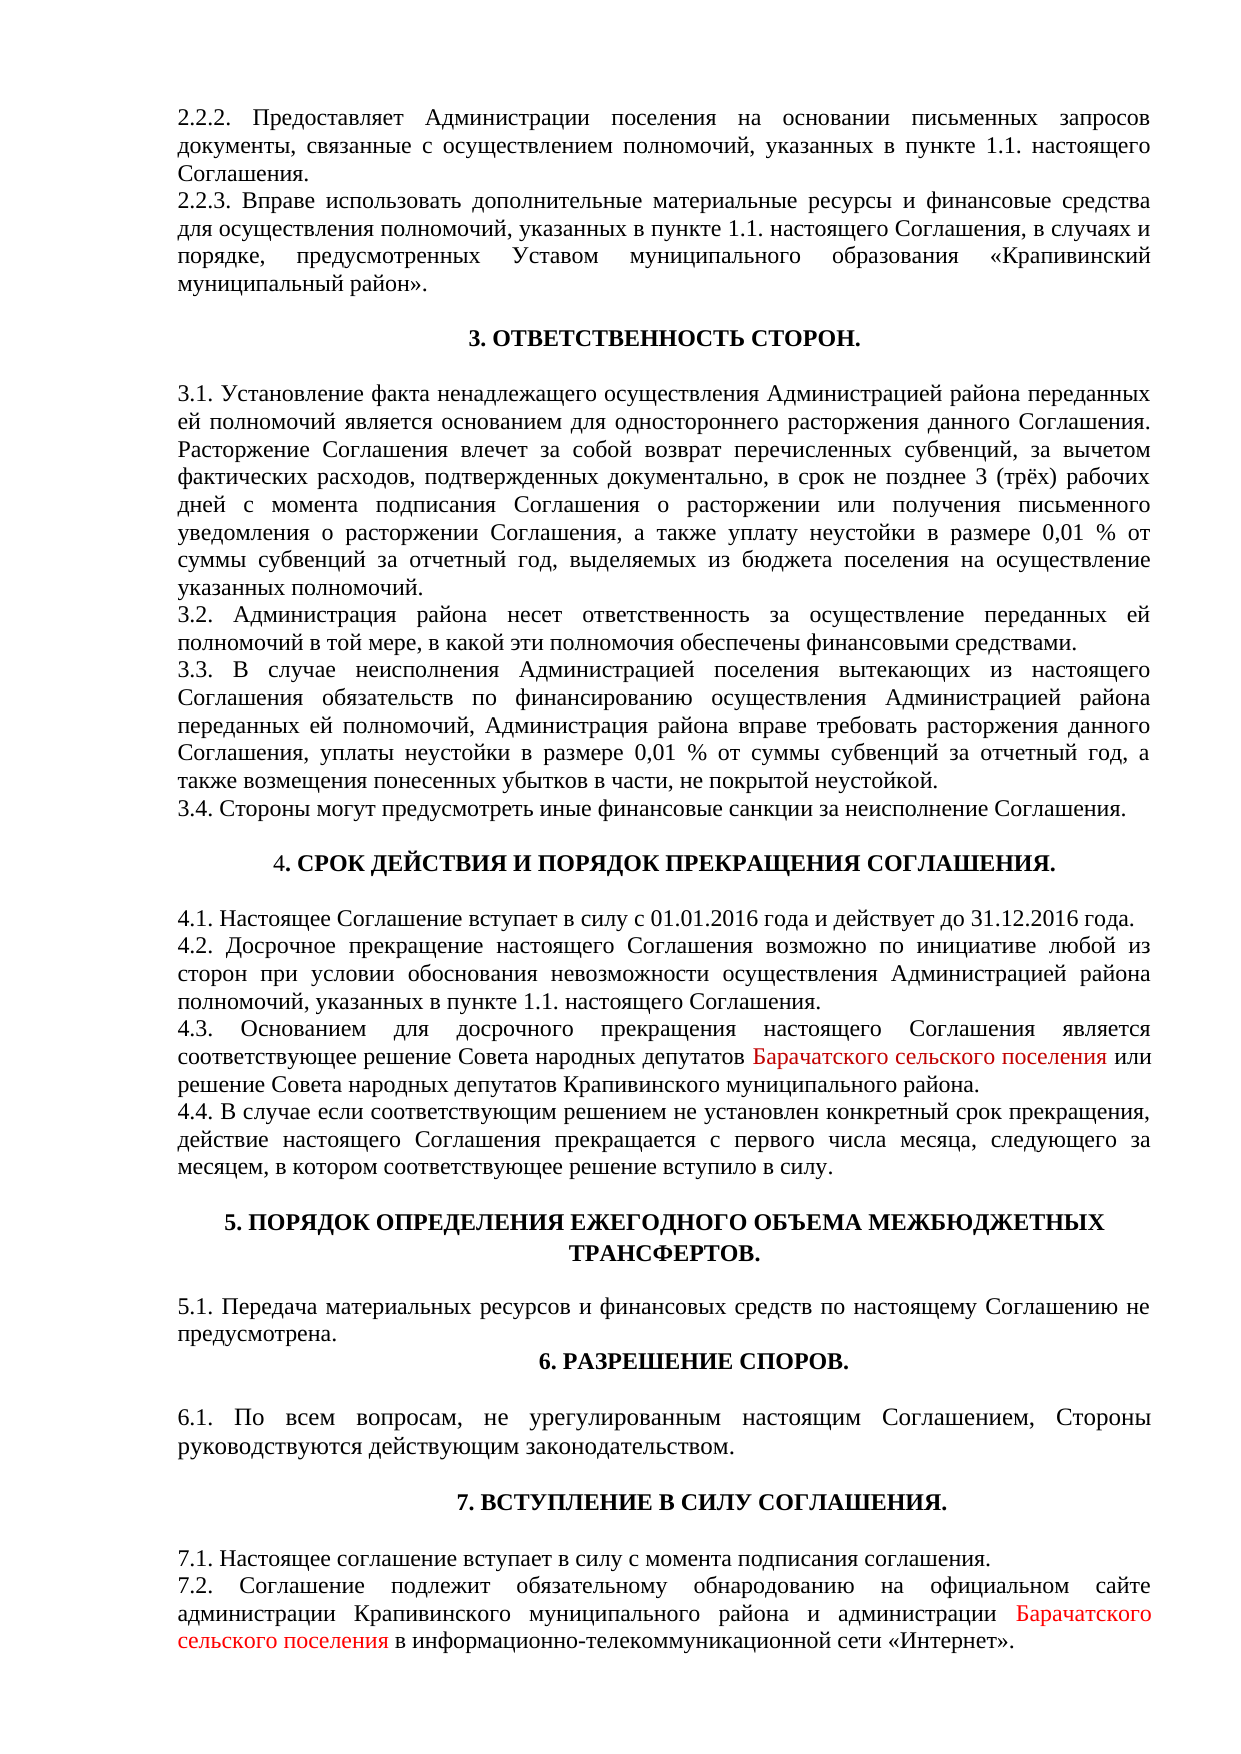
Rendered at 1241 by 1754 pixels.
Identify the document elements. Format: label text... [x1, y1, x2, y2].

text 4.3. Основанием для досрочного прекращения настоящего Соглашения является соответствующее решение Совета народных депутатов Барачатского сельского поселения или решение Совета народных депутатов Крапивинского муниципального района. [177, 1014, 1152, 1097]
text 6. РАЗРЕШЕНИЕ СПОРОВ. [177, 1347, 1152, 1374]
text 3.2. Администрация района несет ответственность за осуществление переданных ей полномочий в той мере, в какой эти полномочия обеспечены финансовыми средствами. [177, 600, 1152, 656]
text 3.3. В случае неисполнения Администрацией поселения вытекающих из настоящего Соглашения обязательств по финансированию осуществления Администрацией района переданных ей полномочий, Администрация района вправе требовать расторжения данного Соглашения, уплаты неустойки в размере 0,01 % от суммы субвенций за отчетный год, а также возмещения понесенных убытков в части, не покрытой неустойкой. [177, 656, 1152, 793]
text 7.1. Настоящее соглашение вступает в силу с момента подписания соглашения. [177, 1544, 1152, 1571]
text 4. СРОК ДЕЙСТВИЯ И ПОРЯДОК ПРЕКРАЩЕНИЯ СОГЛАШЕНИЯ. [177, 849, 1152, 876]
text 2.2.2. Предоставляет Администрации поселения на основании письменных запросов документы, связанные с осуществлением полномочий, указанных в пункте 1.1. настоящего Соглашения. [177, 103, 1152, 186]
text 7.2. Соглашение подлежит обязательному обнародованию на официальном сайте администрации Крапивинского муниципального района и администрации Барачатского сельского поселения в информационно-телекоммуникационной сети «Интернет». [177, 1571, 1152, 1654]
text 4.1. Настоящее Соглашение вступает в силу с 01.01.2016 года и действует до 31.12.2016 года. [177, 904, 1152, 932]
text 7. ВСТУПЛЕНИЕ В СИЛУ СОГЛАШЕНИЯ. [177, 1488, 1152, 1516]
text 5. ПОРЯДОК ОПРЕДЕЛЕНИЯ ЕЖЕГОДНОГО ОБЪЕМА МЕЖБЮДЖЕТНЫХ ТРАНСФЕРТОВ. [177, 1208, 1152, 1267]
text 3.1. Установление факта ненадлежащего осуществления Администрацией района переданных ей полномочий является основанием для одностороннего расторжения данного Соглашения. Расторжение Соглашения влечет за собой возврат перечисленных субвенций, за вычетом фактических расходов, подтвержденных документально, в срок не позднее 3 (трёх) рабочих дней с момента подписания Соглашения о расторжении или получения письменного уведомления о расторжении Соглашения, а также уплату неустойки в размере 0,01 % от суммы субвенций за отчетный год, выделяемых из бюджета поселения на осуществление указанных полномочий. [177, 379, 1152, 600]
text 4.4. В случае если соответствующим решением не установлен конкретный срок прекращения, действие настоящего Соглашения прекращается с первого числа месяца, следующего за месяцем, в котором соответствующее решение вступило в силу. [177, 1097, 1152, 1180]
text 2.2.3. Вправе использовать дополнительные материальные ресурсы и финансовые средства для осуществления полномочий, указанных в пункте 1.1. настоящего Соглашения, в случаях и порядке, предусмотренных Уставом муниципального образования «Крапивинский муниципальный район». [177, 186, 1152, 297]
text 5.1. Передача материальных ресурсов и финансовых средств по настоящему Соглашению не предусмотрена. [177, 1292, 1152, 1347]
text 4.2. Досрочное прекращение настоящего Соглашения возможно по инициативе любой из сторон при условии обоснования невозможности осуществления Администрацией района полномочий, указанных в пункте 1.1. настоящего Соглашения. [177, 932, 1152, 1014]
text 3.4. Стороны могут предусмотреть иные финансовые санкции за неисполнение Соглашения. [177, 793, 1152, 821]
text 6.1. По всем вопросам, не урегулированным настоящим Соглашением, Стороны руководствуются действующим законодательством. [177, 1402, 1152, 1460]
text 3. ОТВЕТСТВЕННОСТЬ СТОРОН. [177, 324, 1152, 352]
